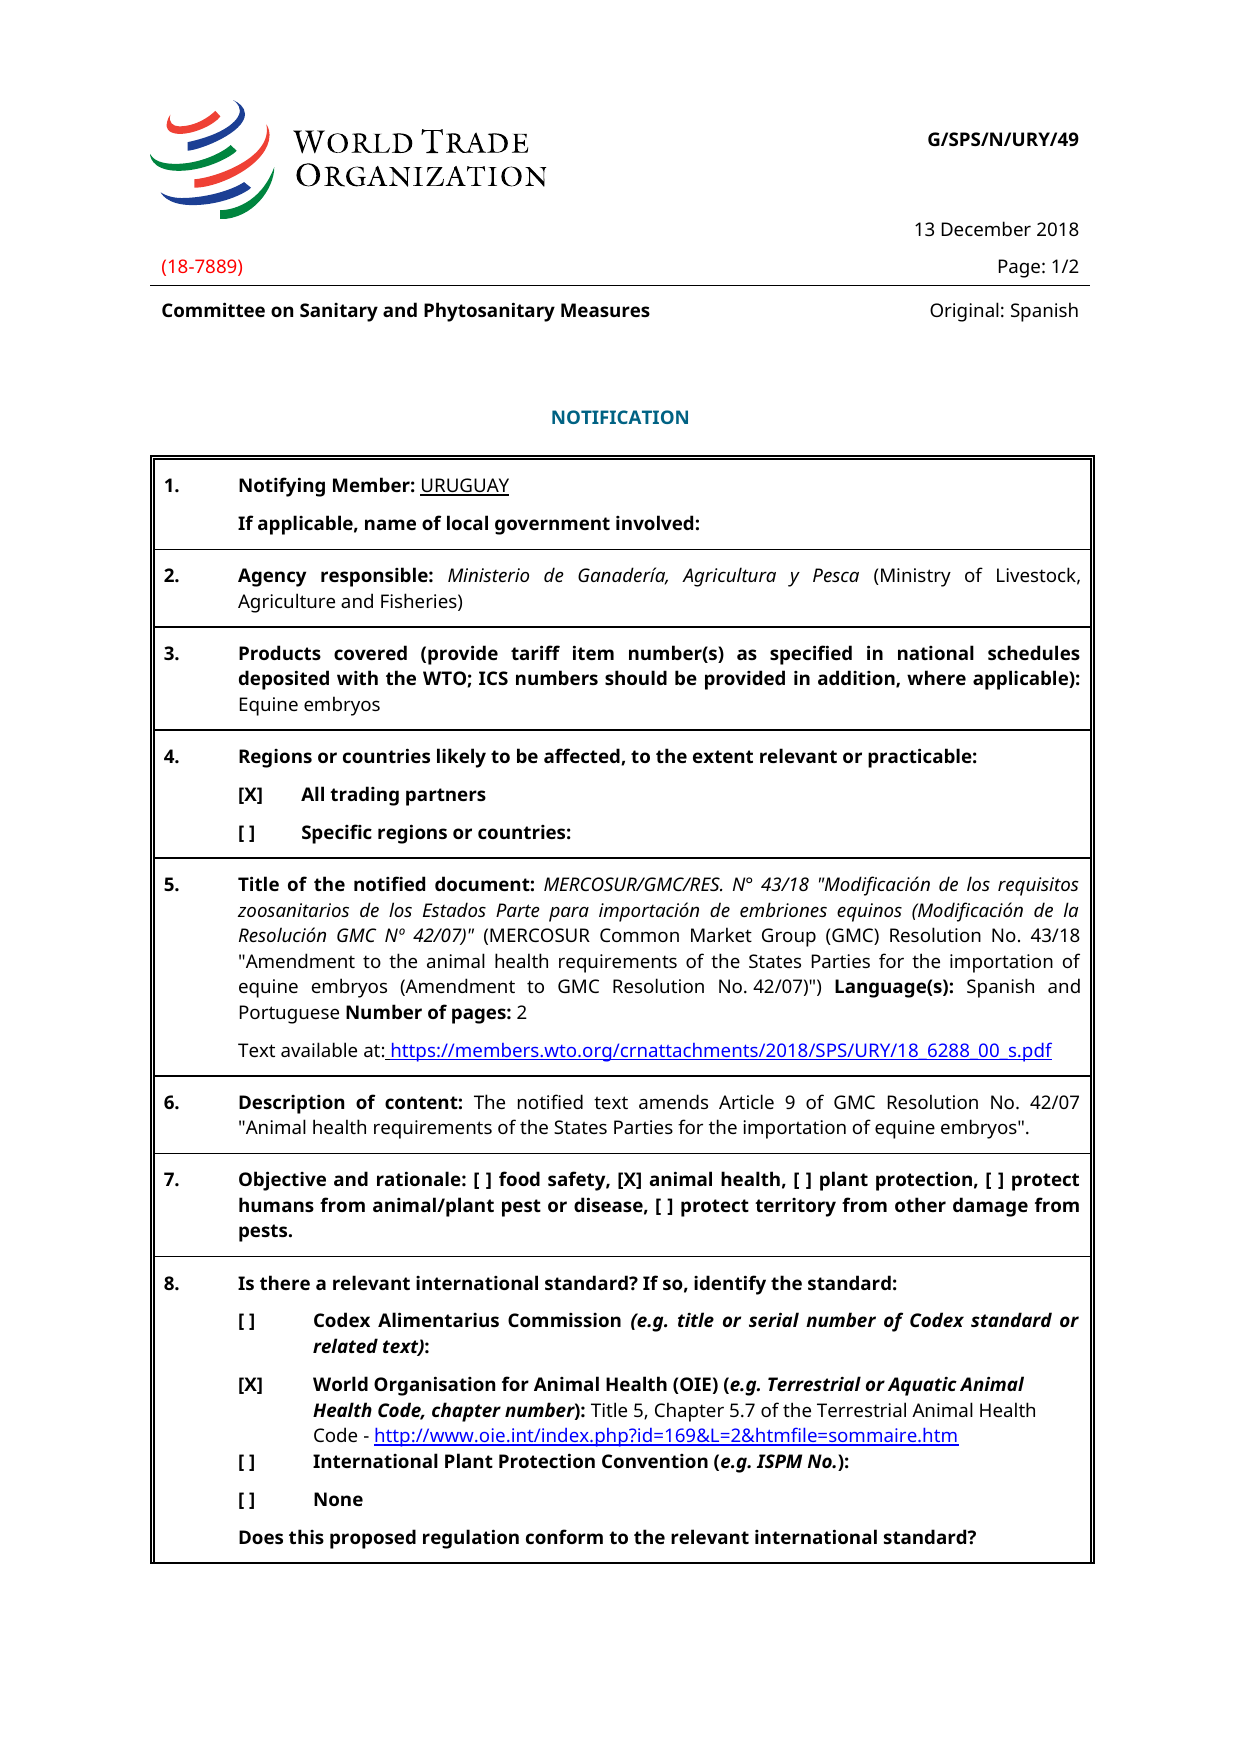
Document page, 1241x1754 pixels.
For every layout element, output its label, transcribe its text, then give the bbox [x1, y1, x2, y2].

table_cell 3. [155, 628, 227, 729]
table_cell 8. [155, 1257, 227, 1562]
table_cell Objective and rationale: [ ] food safety, [X] animal health, [ ] plant protection, [ ] protect humans from animal/plant pest or disease, [ ] protect territory from other damage from pests. [227, 1154, 1090, 1256]
title NOTIFICATION [150, 405, 1090, 430]
table_header Notifying Member: URUGUAY If applicable, name of local government involved: [227, 460, 1090, 548]
table_cell 4. [155, 731, 227, 857]
table_cell 6. [155, 1077, 227, 1153]
table_cell 7. [155, 1154, 227, 1256]
table_cell 5. [155, 859, 227, 1075]
table_cell Description of content: The notified text amends Article 9 of GMC Resolution No. 42/07 "Animal health requirements of the States Parties for the importation of equine embryos". [227, 1077, 1090, 1153]
table_cell Title of the notified document: MERCOSUR/GMC/RES. N° 43/18 "Modificación de los requisitos zoosanitarios de los Estados Parte para importación de embriones equinos (Modificación de la Resolución GMC Nº 42/07)" (MERCOSUR Common Market Group (GMC) Resolution No. 43/18 "Amendment to the animal health requirements of the States Parties for the importation of equine embryos (Amendment to GMC Resolution No. 42/07)") Language(s): Spanish and Portuguese Number of pages: 2 Text available at: https://members.wto.org/crnattachments/2018/SPS/URY/18_6288_00_s.pdf [227, 859, 1090, 1075]
table_cell Agency responsible: Ministerio de Ganadería, Agricultura y Pesca (Ministry of Livestock, Agriculture and Fisheries) [227, 550, 1090, 626]
table_header 1. [155, 460, 227, 548]
table_cell 2. [155, 550, 227, 626]
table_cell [227, 1257, 1090, 1562]
table_cell Products covered (provide tariff item number(s) as specified in national schedules deposited with the WTO; ICS numbers should be provided in addition, where applicable): Equine embryos [227, 628, 1090, 729]
table_cell Regions or countries likely to be affected, to the extent relevant or practicable: [X] All trading partners [ ] Specific regions or countries: [227, 731, 1090, 857]
